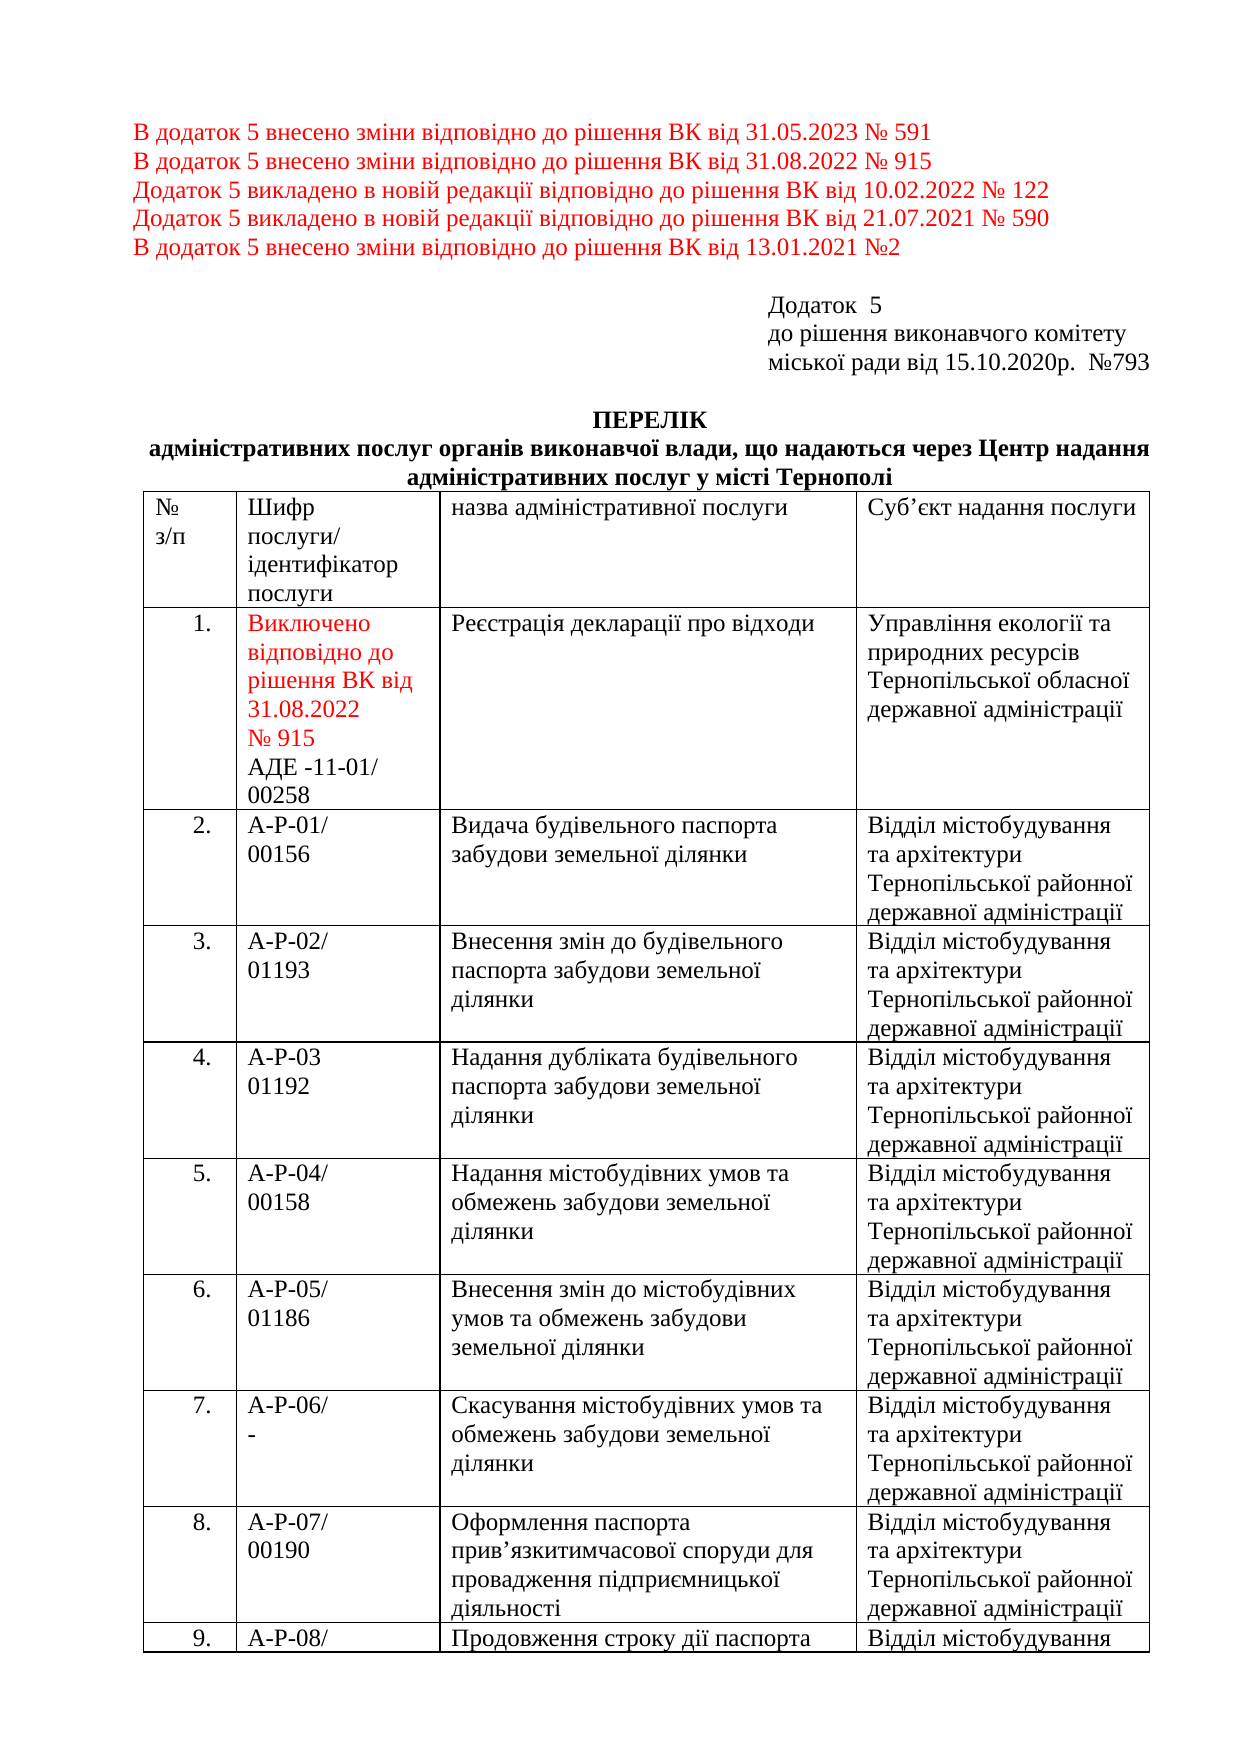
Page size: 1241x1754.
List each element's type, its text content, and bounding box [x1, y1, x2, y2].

text В додаток 5 внесено зміни відповідно до рішення ВК від 31.05.2023 № 591 [133, 117, 1152, 146]
table_cell Управління екології та природних ресурсів Тернопільської обласної державної адміністрації [857, 608, 1149, 809]
table_cell Відділ містобудування та архітектури Тернопільської районної державної адміністрації [857, 926, 1149, 1041]
table_cell Відділ містобудування та архітектури Тернопільської районної державної адміністрації [857, 1275, 1149, 1389]
text ПЕРЕЛІК [148, 405, 1152, 433]
text В додаток 5 внесено зміни відповідно до рішення ВК від 31.08.2022 № 915 [133, 146, 1152, 175]
table_cell А-Р-08/ 00193 [237, 1623, 439, 1651]
text Додаток 5 викладено в новій редакції відповідно до рішення ВК від 10.02.2022 № 122 [133, 175, 1152, 203]
table_cell Оформлення паспорта прив’язкитимчасової споруди для провадження підприємницької діяльності [441, 1507, 856, 1622]
table_cell [144, 1275, 236, 1389]
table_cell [857, 1623, 1149, 1651]
table_cell Виключено відповідно до рішення ВК від 31.08.2022 № 915 АДЕ -11-01/ 00258 [237, 608, 439, 809]
text адміністративних послуг органів виконавчої влади, що надаються через Центр надання адміністративних послуг у місті Тернополі [148, 433, 1152, 491]
table_header назва адміністративної послуги [441, 492, 856, 607]
table_cell Відділ містобудування та архітектури Тернопільської районної державної адміністрації [857, 810, 1149, 925]
text до рішення виконавчого комітету [768, 318, 1152, 347]
table_cell А-Р-05/ 01186 [237, 1275, 439, 1389]
table_header Суб’єкт надання послуги [857, 492, 1149, 607]
table_cell Надання дубліката будівельного паспорта забудови земельної ділянки [441, 1043, 856, 1157]
table_cell [144, 1507, 236, 1622]
table_cell Скасування містобудівних умов та обмежень забудови земельної ділянки [441, 1391, 856, 1506]
table_cell [144, 926, 236, 1041]
table_cell А-Р-01/ 00156 [237, 810, 439, 925]
table_cell А-Р-06/ - [237, 1391, 439, 1506]
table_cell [857, 1507, 1149, 1622]
table_cell [144, 810, 236, 925]
table_cell А-Р-03 01192 [237, 1043, 439, 1157]
table_cell Відділ містобудування та архітектури Тернопільської районної державної адміністрації [857, 1391, 1149, 1506]
table_cell Внесення змін до містобудівних умов та обмежень забудови земельної ділянки [441, 1275, 856, 1389]
table_cell [144, 1623, 236, 1651]
table_cell А-Р-04/ 00158 [237, 1159, 439, 1273]
table_cell [144, 1043, 236, 1157]
table_cell [144, 1159, 236, 1273]
table_cell А-Р-07/ 00190 [237, 1507, 439, 1622]
table_cell Реєстрація декларації про відходи [441, 608, 856, 809]
table_cell [144, 1391, 236, 1506]
table_cell Надання містобудівних умов та обмежень забудови земельної ділянки [441, 1159, 856, 1273]
table_cell А-Р-02/ 01193 [237, 926, 439, 1041]
text міської ради від 15.10.2020р. №793 [768, 347, 1152, 376]
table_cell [441, 1623, 856, 1651]
table_header Шифр послуги/ідентифікатор послуги [237, 492, 439, 607]
text Додаток 5 [768, 290, 1152, 318]
table_cell Внесення змін до будівельного паспорта забудови земельної ділянки [441, 926, 856, 1041]
table_cell [144, 608, 236, 809]
text В додаток 5 внесено зміни відповідно до рішення ВК від 13.01.2021 №2 [133, 232, 1152, 261]
table_cell Відділ містобудування та архітектури Тернопільської районної державної адміністрації [857, 1159, 1149, 1273]
table_cell Видача будівельного паспорта забудови земельної ділянки [441, 810, 856, 925]
text Додаток 5 викладено в новій редакції відповідно до рішення ВК від 21.07.2021 № 590 [133, 203, 1152, 232]
table_cell Відділ містобудування та архітектури Тернопільської районної державної адміністрації [857, 1043, 1149, 1157]
table_header № з/п [144, 492, 236, 607]
